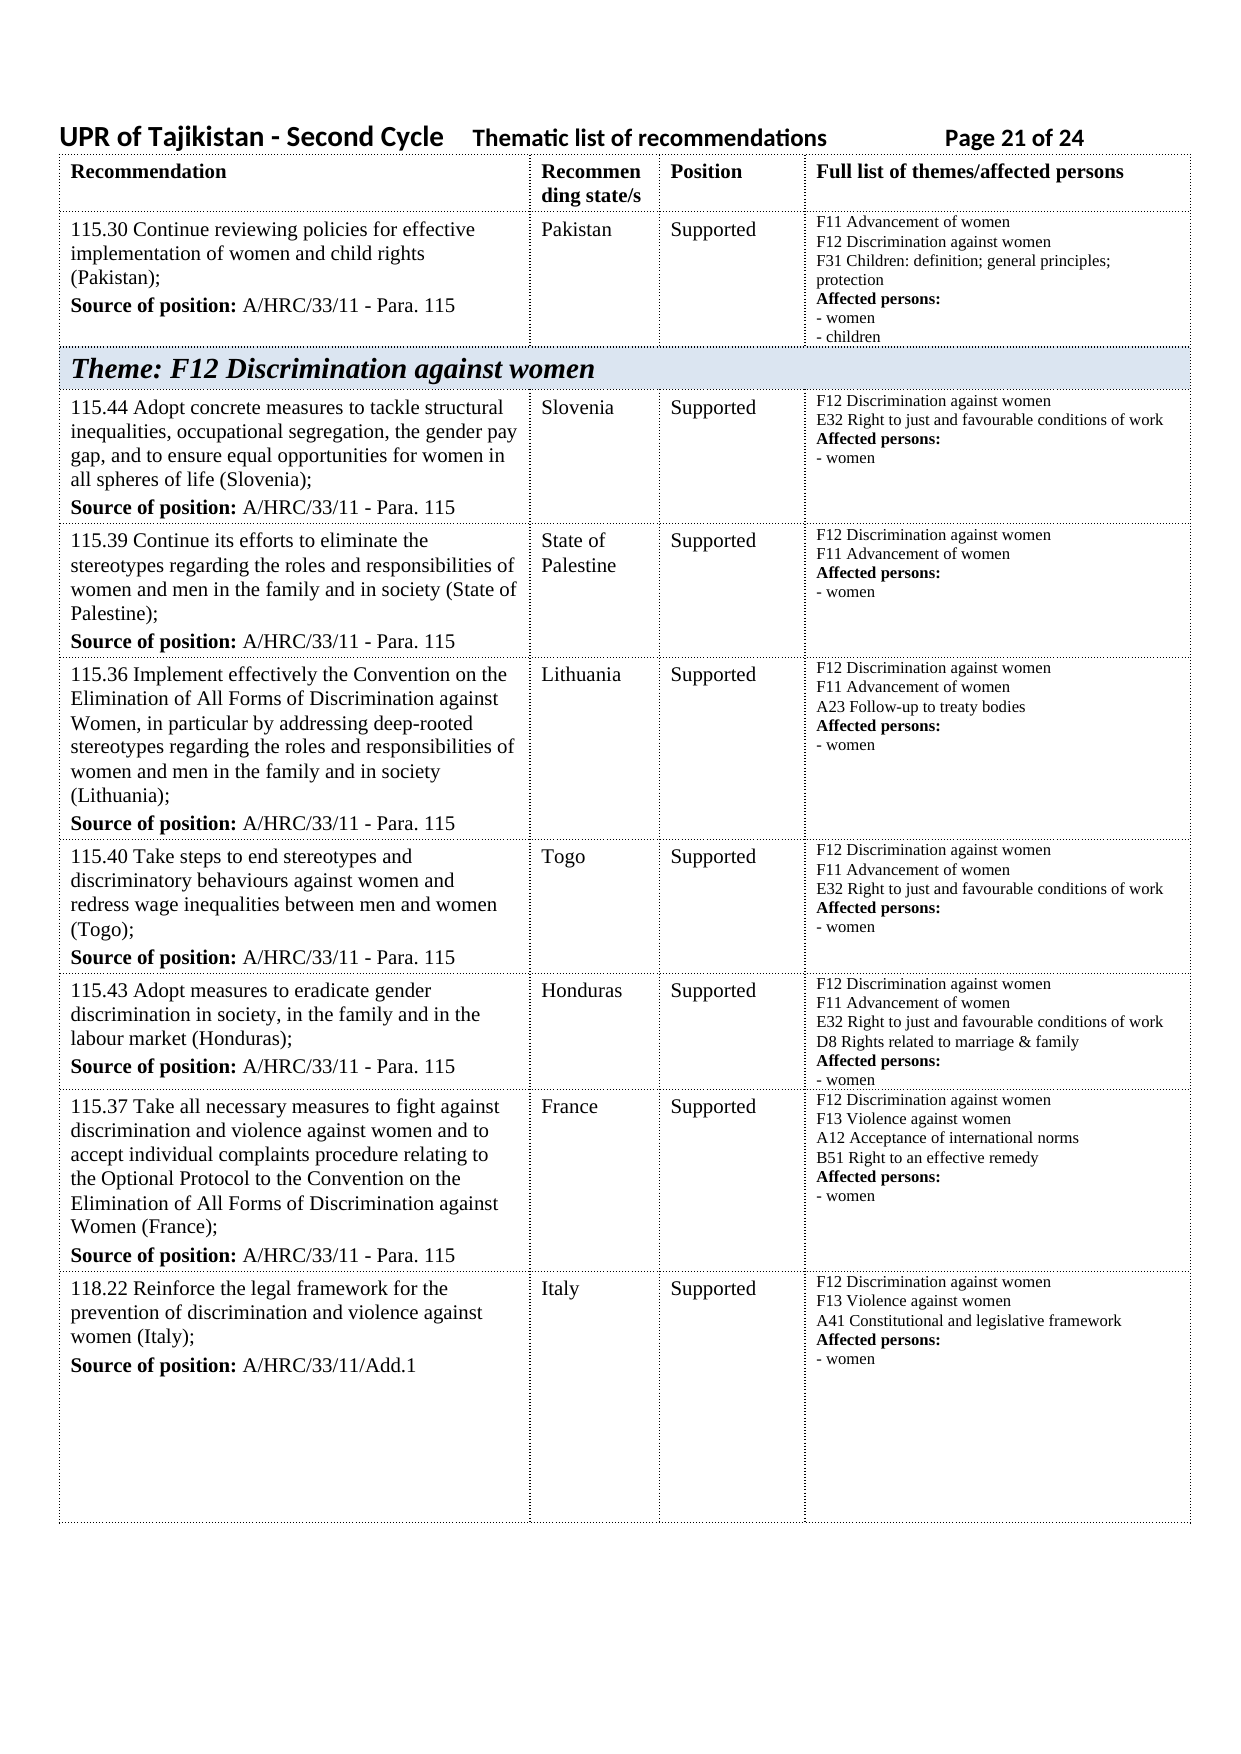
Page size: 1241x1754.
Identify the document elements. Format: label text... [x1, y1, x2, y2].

table_cell Supported [659, 211, 805, 346]
table_cell Lithuania [530, 657, 659, 839]
table_cell F12 Discrimination against women E32 Right to just and favourable conditions of work Affected persons: - women [805, 389, 1190, 523]
table_header Position [659, 154, 805, 211]
table_header Recommending state/s [530, 154, 659, 211]
table_cell 118.22 Reinforce the legal framework for the prevention of discrimination and violence against women (Italy); Source of position: A/HRC/33/11/Add.1 [59, 1271, 530, 1522]
table_cell 115.36 Implement effectively the Convention on the Elimination of All Forms of Discrimination against Women, in particular by addressing deep-rooted stereotypes regarding the roles and responsibilities of women and men in the family and in society (Lithuania); Source of position: A/HRC/33/11 - Para. 115 [59, 657, 530, 839]
table_cell Slovenia [530, 389, 659, 523]
table_cell Togo [530, 839, 659, 973]
table_cell Theme: F12 Discrimination against women [59, 346, 1190, 389]
table_cell 115.37 Take all necessary measures to fight against discrimination and violence against women and to accept individual complaints procedure relating to the Optional Protocol to the Convention on the Elimination of All Forms of Discrimination against Women (France); Source of position: A/HRC/33/11 - Para. 115 [59, 1089, 530, 1271]
table_cell 115.39 Continue its efforts to eliminate the stereotypes regarding the roles and responsibilities of women and men in the family and in society (State of Palestine); Source of position: A/HRC/33/11 - Para. 115 [59, 523, 530, 657]
table_cell F12 Discrimination against women F11 Advancement of women Affected persons: - women [805, 523, 1190, 657]
table_cell F12 Discrimination against women F13 Violence against women A12 Acceptance of international norms B51 Right to an effective remedy Affected persons: - women [805, 1089, 1190, 1271]
table_cell Italy [530, 1271, 659, 1522]
table_cell F12 Discrimination against women F11 Advancement of women E32 Right to just and favourable conditions of work Affected persons: - women [805, 839, 1190, 973]
table_cell France [530, 1089, 659, 1271]
table_cell Supported [659, 1271, 805, 1522]
table_header Recommendation [59, 154, 530, 211]
table_cell F11 Advancement of women F12 Discrimination against women F31 Children: definition; general principles; protection Affected persons: - women - children [805, 211, 1190, 346]
table_cell 115.40 Take steps to end stereotypes and discriminatory behaviours against women and redress wage inequalities between men and women (Togo); Source of position: A/HRC/33/11 - Para. 115 [59, 839, 530, 973]
table_cell Pakistan [530, 211, 659, 346]
table_cell F12 Discrimination against women F13 Violence against women A41 Constitutional and legislative framework Affected persons: - women [805, 1271, 1190, 1522]
table_cell State of Palestine [530, 523, 659, 657]
table_cell 115.43 Adopt measures to eradicate gender discrimination in society, in the family and in the labour market (Honduras); Source of position: A/HRC/33/11 - Para. 115 [59, 973, 530, 1089]
table_cell 115.44 Adopt concrete measures to tackle structural inequalities, occupational segregation, the gender pay gap, and to ensure equal opportunities for women in all spheres of life (Slovenia); Source of position: A/HRC/33/11 - Para. 115 [59, 389, 530, 523]
table_cell F12 Discrimination against women F11 Advancement of women E32 Right to just and favourable conditions of work D8 Rights related to marriage & family Affected persons: - women [805, 973, 1190, 1089]
table_cell Supported [659, 657, 805, 839]
table_cell Supported [659, 523, 805, 657]
table_cell Supported [659, 1089, 805, 1271]
table_cell Supported [659, 389, 805, 523]
table_cell Honduras [530, 973, 659, 1089]
table_header Full list of themes/affected persons [805, 154, 1190, 211]
table_cell F12 Discrimination against women F11 Advancement of women A23 Follow-up to treaty bodies Affected persons: - women [805, 657, 1190, 839]
table_cell Supported [659, 839, 805, 973]
table_cell Supported [659, 973, 805, 1089]
table_cell 115.30 Continue reviewing policies for effective implementation of women and child rights (Pakistan); Source of position: A/HRC/33/11 - Para. 115 [59, 211, 530, 346]
